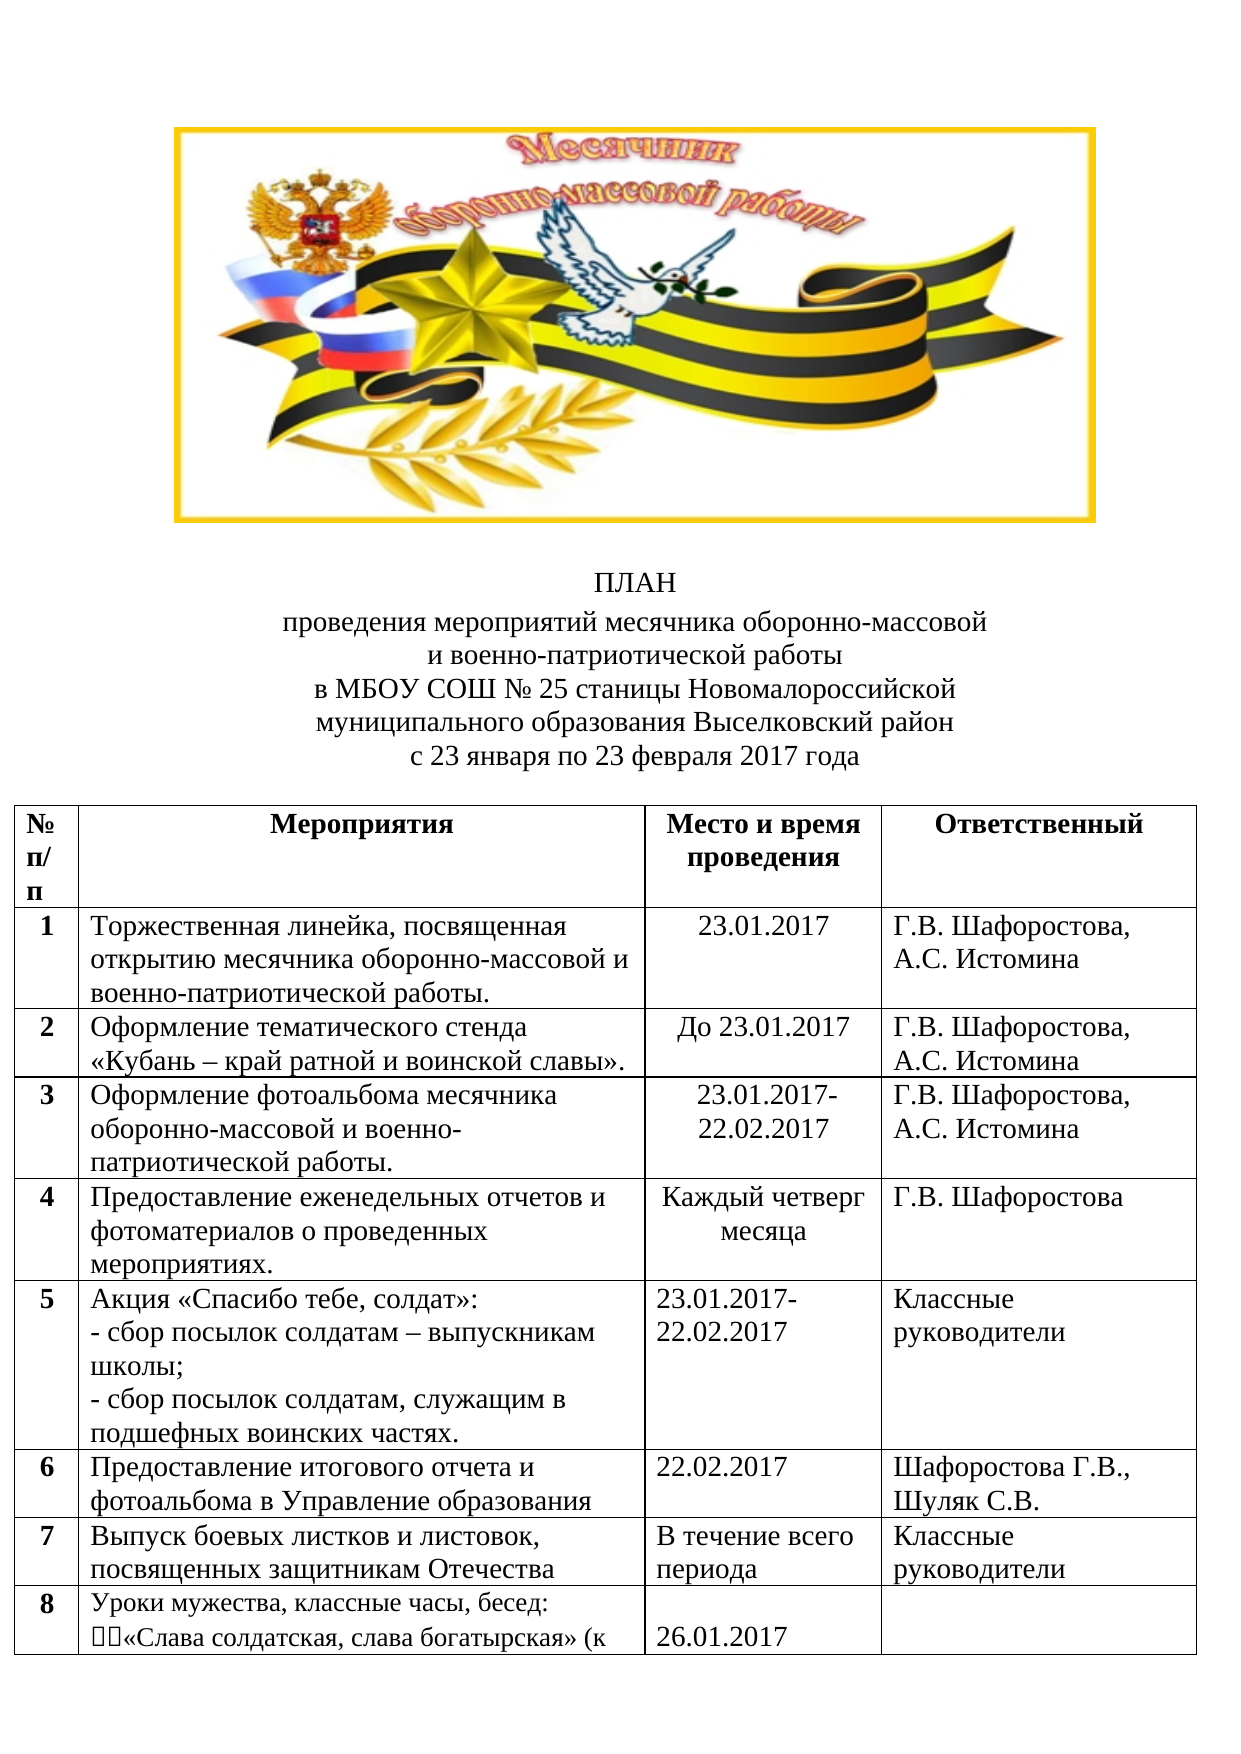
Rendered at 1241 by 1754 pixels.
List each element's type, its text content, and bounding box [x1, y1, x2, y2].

picture [173, 127, 1096, 523]
table_cell 1 [15, 908, 78, 1008]
table_header Место и время проведения [646, 806, 881, 907]
table_cell Г.В. Шафоростова, А.С. Истомина [882, 1078, 1196, 1178]
table_cell Акция «Спасибо тебе, солдат»: - сбор посылок солдатам – выпускникам школы; - сбор посылок солдатам, служащим в подшефных воинских частях. [79, 1281, 644, 1448]
table_cell 4 [15, 1179, 78, 1280]
table_cell 22.02.2017 [646, 1450, 881, 1517]
text ПЛАН [118, 565, 1152, 599]
table_header Мероприятия [79, 806, 644, 907]
table_cell Оформление фотоальбома месячника оборонно-массовой и военно-патриотической работы. [79, 1078, 644, 1178]
table_cell Оформление тематического стенда «Кубань – край ратной и воинской славы». [79, 1009, 644, 1076]
table_cell Каждый четверг месяца [646, 1179, 881, 1280]
table_cell Г.В. Шафоростова, А.С. Истомина [882, 1009, 1196, 1076]
table_cell 8 [15, 1586, 78, 1654]
table_cell 6 [15, 1450, 78, 1517]
table_cell Торжественная линейка, посвященная открытию месячника оборонно-массовой и военно-патриотической работы. [79, 908, 644, 1008]
table_cell Шафоростова Г.В., Шуляк С.В. [882, 1450, 1196, 1517]
table_cell 23.01.2017-22.02.2017 [646, 1078, 881, 1178]
table_cell Выпуск боевых листков и листовок, посвященных защитникам Отечества [79, 1518, 644, 1585]
table_cell Классные руководители [882, 1281, 1196, 1448]
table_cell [882, 1586, 1196, 1654]
table_cell Предоставление еженедельных отчетов и фотоматериалов о проведенных мероприятиях. [79, 1179, 644, 1280]
table_cell 23.01.2017-22.02.2017 [646, 1281, 881, 1448]
table_header Ответственный [882, 806, 1196, 907]
text и военно-патриотической работы [118, 637, 1152, 671]
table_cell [646, 1586, 881, 1654]
table_cell 3 [15, 1078, 78, 1178]
table_cell Г.В. Шафоростова [882, 1179, 1196, 1280]
table_cell 5 [15, 1281, 78, 1448]
table_cell Классные руководители [882, 1518, 1196, 1585]
table_cell Г.В. Шафоростова, А.С. Истомина [882, 908, 1196, 1008]
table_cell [79, 1586, 644, 1654]
table_cell Предоставление итогового отчета и фотоальбома в Управление образования [79, 1450, 644, 1517]
table_cell 23.01.2017 [646, 908, 881, 1008]
table_header № п/п [15, 806, 78, 907]
text с 23 января по 23 февраля 2017 года [118, 738, 1152, 771]
table_cell В течение всего периода [646, 1518, 881, 1585]
table_cell 7 [15, 1518, 78, 1585]
text муниципального образования Выселковский район [118, 704, 1152, 738]
table_cell До 23.01.2017 [646, 1009, 881, 1076]
text в МБОУ СОШ № 25 станицы Новомалороссийской [118, 671, 1152, 704]
table_cell 2 [15, 1009, 78, 1076]
text проведения мероприятий месячника оборонно-массовой [118, 604, 1152, 637]
